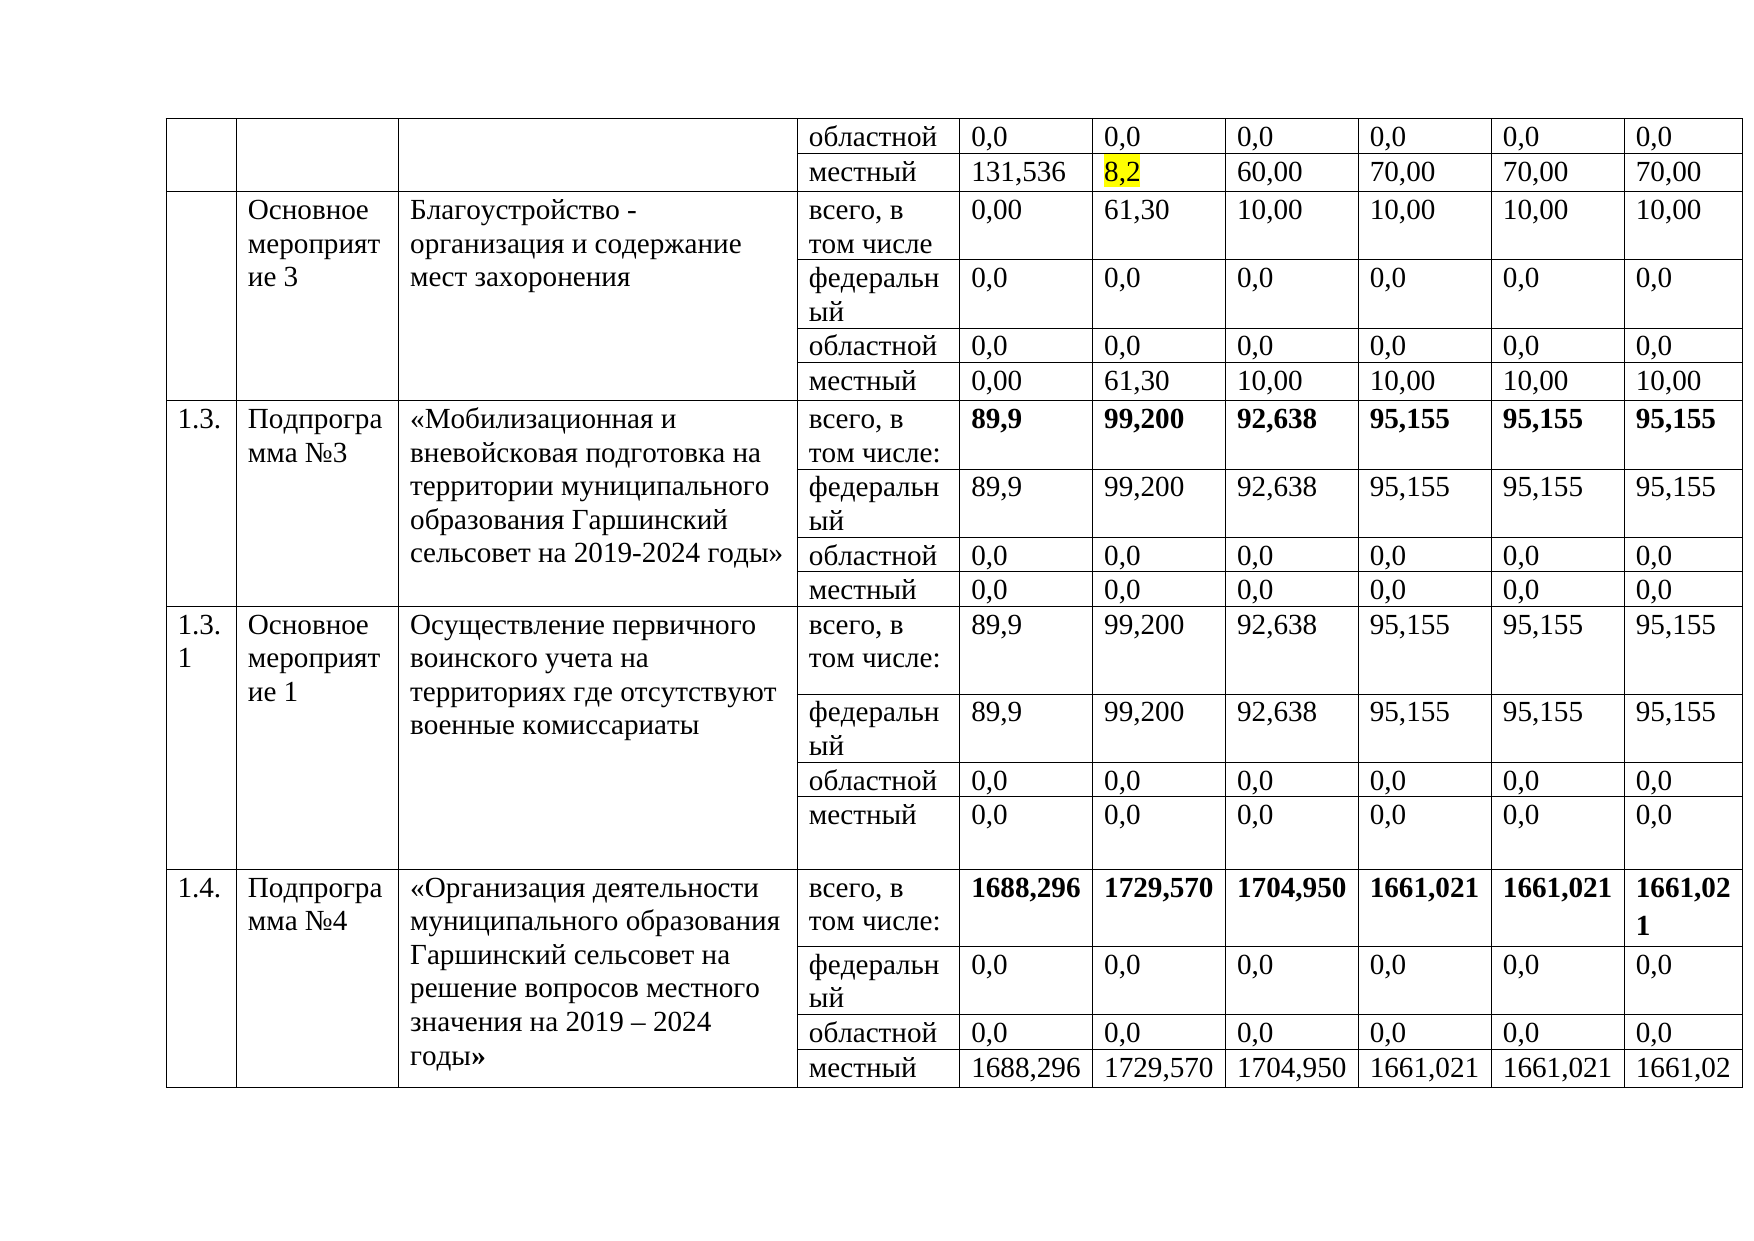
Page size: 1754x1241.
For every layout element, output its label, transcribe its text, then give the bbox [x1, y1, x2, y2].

table_cell федеральный [798, 695, 959, 762]
table_cell 0,0 [1093, 763, 1225, 796]
table_cell областной [798, 538, 959, 571]
table_cell 0,0 [1492, 329, 1624, 362]
table_cell 0,0 [1226, 947, 1358, 1014]
table_cell 8,2 [1093, 154, 1225, 191]
table_cell федеральный [798, 470, 959, 537]
table_cell 1729,570 [1093, 870, 1225, 946]
table_cell 1661,021 [1625, 870, 1742, 946]
table_cell 10,00 [1226, 363, 1358, 400]
table_cell 0,0 [960, 947, 1092, 1014]
table_cell 0,0 [1625, 260, 1742, 327]
table_cell 0,0 [960, 329, 1092, 362]
table_cell всего, в том числе [798, 192, 959, 259]
table_cell 99,200 [1093, 695, 1225, 762]
table_cell всего, в том числе: [798, 607, 959, 693]
table_cell 0,0 [1359, 797, 1491, 869]
table_cell 0,0 [1093, 572, 1225, 606]
table_cell 95,155 [1359, 695, 1491, 762]
table_cell 0,0 [1226, 1015, 1358, 1049]
table_cell 89,9 [960, 401, 1092, 468]
table_cell 99,200 [1093, 401, 1225, 468]
table_cell 0,0 [1093, 797, 1225, 869]
table_cell [167, 192, 236, 400]
table_cell 10,00 [1625, 192, 1742, 259]
table_cell 10,00 [1492, 363, 1624, 400]
table_cell местный [798, 154, 959, 191]
table_cell 92,638 [1226, 607, 1358, 693]
table_cell местный [798, 363, 959, 400]
table_cell федеральный [798, 260, 959, 327]
table_cell 0,0 [1093, 1015, 1225, 1049]
table_cell 0,0 [1093, 947, 1225, 1014]
table_cell 0,0 [1625, 763, 1742, 796]
table_cell 0,0 [1359, 1015, 1491, 1049]
table_cell 0,0 [1625, 797, 1742, 869]
table_cell 0,0 [1625, 1015, 1742, 1049]
table_cell федеральный [798, 947, 959, 1014]
table_cell 0,0 [1226, 763, 1358, 796]
table_cell 0,0 [1093, 260, 1225, 327]
table_cell Подпрограмма №4 [237, 870, 398, 1087]
table_cell областной [798, 119, 959, 153]
table_cell 95,155 [1625, 470, 1742, 537]
table_cell 92,638 [1226, 401, 1358, 468]
table_cell всего, в том числе: [798, 401, 959, 468]
table_cell 0,0 [1625, 947, 1742, 1014]
table_cell всего, в том числе: [798, 870, 959, 946]
table_cell 1.3.1 [167, 607, 236, 869]
table_cell 1661,021 [1625, 1050, 1742, 1087]
table_cell 0,0 [960, 797, 1092, 869]
table_cell 95,155 [1625, 401, 1742, 468]
table_cell местный [798, 797, 959, 869]
table_cell 0,0 [960, 572, 1092, 606]
table_cell Основное мероприятие 1 [237, 607, 398, 869]
table_cell 1661,021 [1359, 870, 1491, 946]
table_cell 0,0 [1226, 119, 1358, 153]
table_cell 89,9 [960, 607, 1092, 693]
table_cell 0,0 [1226, 260, 1358, 327]
table_cell 1704,950 [1226, 1050, 1358, 1087]
table_cell 0,0 [1359, 763, 1491, 796]
table_cell 0,0 [1226, 572, 1358, 606]
table_cell 0,0 [1359, 260, 1491, 327]
table_cell 1688,296 [960, 870, 1092, 946]
table_cell Подпрограмма №3 [237, 401, 398, 606]
table_cell 1661,021 [1492, 1050, 1624, 1087]
table_cell «Мобилизационная и вневойсковая подготовка на территории муниципального образования Гаршинский сельсовет на 2019-2024 годы» [399, 401, 797, 606]
table_cell местный [798, 1050, 959, 1087]
table_cell 95,155 [1492, 401, 1624, 468]
table_cell 60,00 [1226, 154, 1358, 191]
table_cell 0,0 [960, 119, 1092, 153]
table_cell 0,0 [1492, 1015, 1624, 1049]
table_cell 0,0 [960, 538, 1092, 571]
table_cell 10,00 [1492, 192, 1624, 259]
table_cell 0,0 [1093, 329, 1225, 362]
table_cell 0,0 [1625, 119, 1742, 153]
table_cell 70,00 [1492, 154, 1624, 191]
table_cell 0,0 [960, 763, 1092, 796]
table_cell 89,9 [960, 695, 1092, 762]
table_cell 0,0 [1625, 572, 1742, 606]
table_cell 0,0 [1492, 797, 1624, 869]
table_cell 131,536 [960, 154, 1092, 191]
table_cell Основное мероприятие 3 [237, 192, 398, 400]
table_cell 95,155 [1359, 607, 1491, 693]
table_cell 0,0 [1492, 763, 1624, 796]
table_cell Благоустройство - организация и содержание мест захоронения [399, 192, 797, 400]
table_cell 1661,021 [1492, 870, 1624, 946]
table_cell 0,0 [1492, 260, 1624, 327]
table_cell 0,0 [1625, 538, 1742, 571]
table_cell 61,30 [1093, 192, 1225, 259]
table_cell местный [798, 572, 959, 606]
table_cell 1.4. [167, 870, 236, 1087]
table_cell 1.3. [167, 401, 236, 606]
table_cell 0,0 [1359, 538, 1491, 571]
table_cell 95,155 [1492, 607, 1624, 693]
table_cell 0,0 [1093, 119, 1225, 153]
table_cell 1688,296 [960, 1050, 1092, 1087]
table_cell 95,155 [1492, 695, 1624, 762]
table_cell 10,00 [1625, 363, 1742, 400]
table_cell 95,155 [1492, 470, 1624, 537]
table_cell 61,30 [1093, 363, 1225, 400]
table_cell 0,0 [1093, 538, 1225, 571]
table_cell областной [798, 1015, 959, 1049]
table_cell 0,0 [1359, 947, 1491, 1014]
table_cell 10,00 [1359, 363, 1491, 400]
table_cell областной [798, 329, 959, 362]
table_cell 0,0 [1492, 538, 1624, 571]
table_cell 92,638 [1226, 470, 1358, 537]
table_cell 0,0 [1625, 329, 1742, 362]
table_cell 95,155 [1359, 470, 1491, 537]
table_cell «Организация деятельности муниципального образования Гаршинский сельсовет на решение вопросов местного значения на 2019 – 2024 годы» [399, 870, 797, 1087]
table_cell 0,0 [1359, 572, 1491, 606]
table_cell 10,00 [1226, 192, 1358, 259]
table_cell 95,155 [1625, 607, 1742, 693]
table_cell 0,0 [1226, 538, 1358, 571]
table_cell 1661,021 [1359, 1050, 1491, 1087]
table_cell 99,200 [1093, 470, 1225, 537]
table_cell 95,155 [1359, 401, 1491, 468]
table_cell 0,0 [1492, 572, 1624, 606]
table_cell 1704,950 [1226, 870, 1358, 946]
table_cell 0,0 [1492, 119, 1624, 153]
table_cell 0,0 [1492, 947, 1624, 1014]
table_cell 0,0 [1226, 329, 1358, 362]
table_cell областной [798, 763, 959, 796]
table_cell 0,0 [1226, 797, 1358, 869]
table_cell 92,638 [1226, 695, 1358, 762]
table_cell 0,0 [1359, 329, 1491, 362]
table_cell 70,00 [1625, 154, 1742, 191]
table_cell 95,155 [1625, 695, 1742, 762]
table_cell Осуществление первичного воинского учета на территориях где отсутствуют военные комиссариаты [399, 607, 797, 869]
table_cell 1729,570 [1093, 1050, 1225, 1087]
table_cell 0,00 [960, 363, 1092, 400]
table_cell 99,200 [1093, 607, 1225, 693]
table_cell 0,00 [960, 192, 1092, 259]
table_cell 10,00 [1359, 192, 1491, 259]
table_cell 0,0 [1359, 119, 1491, 153]
table_cell 70,00 [1359, 154, 1491, 191]
table_cell 89,9 [960, 470, 1092, 537]
table_cell 0,0 [960, 1015, 1092, 1049]
table_cell 0,0 [960, 260, 1092, 327]
